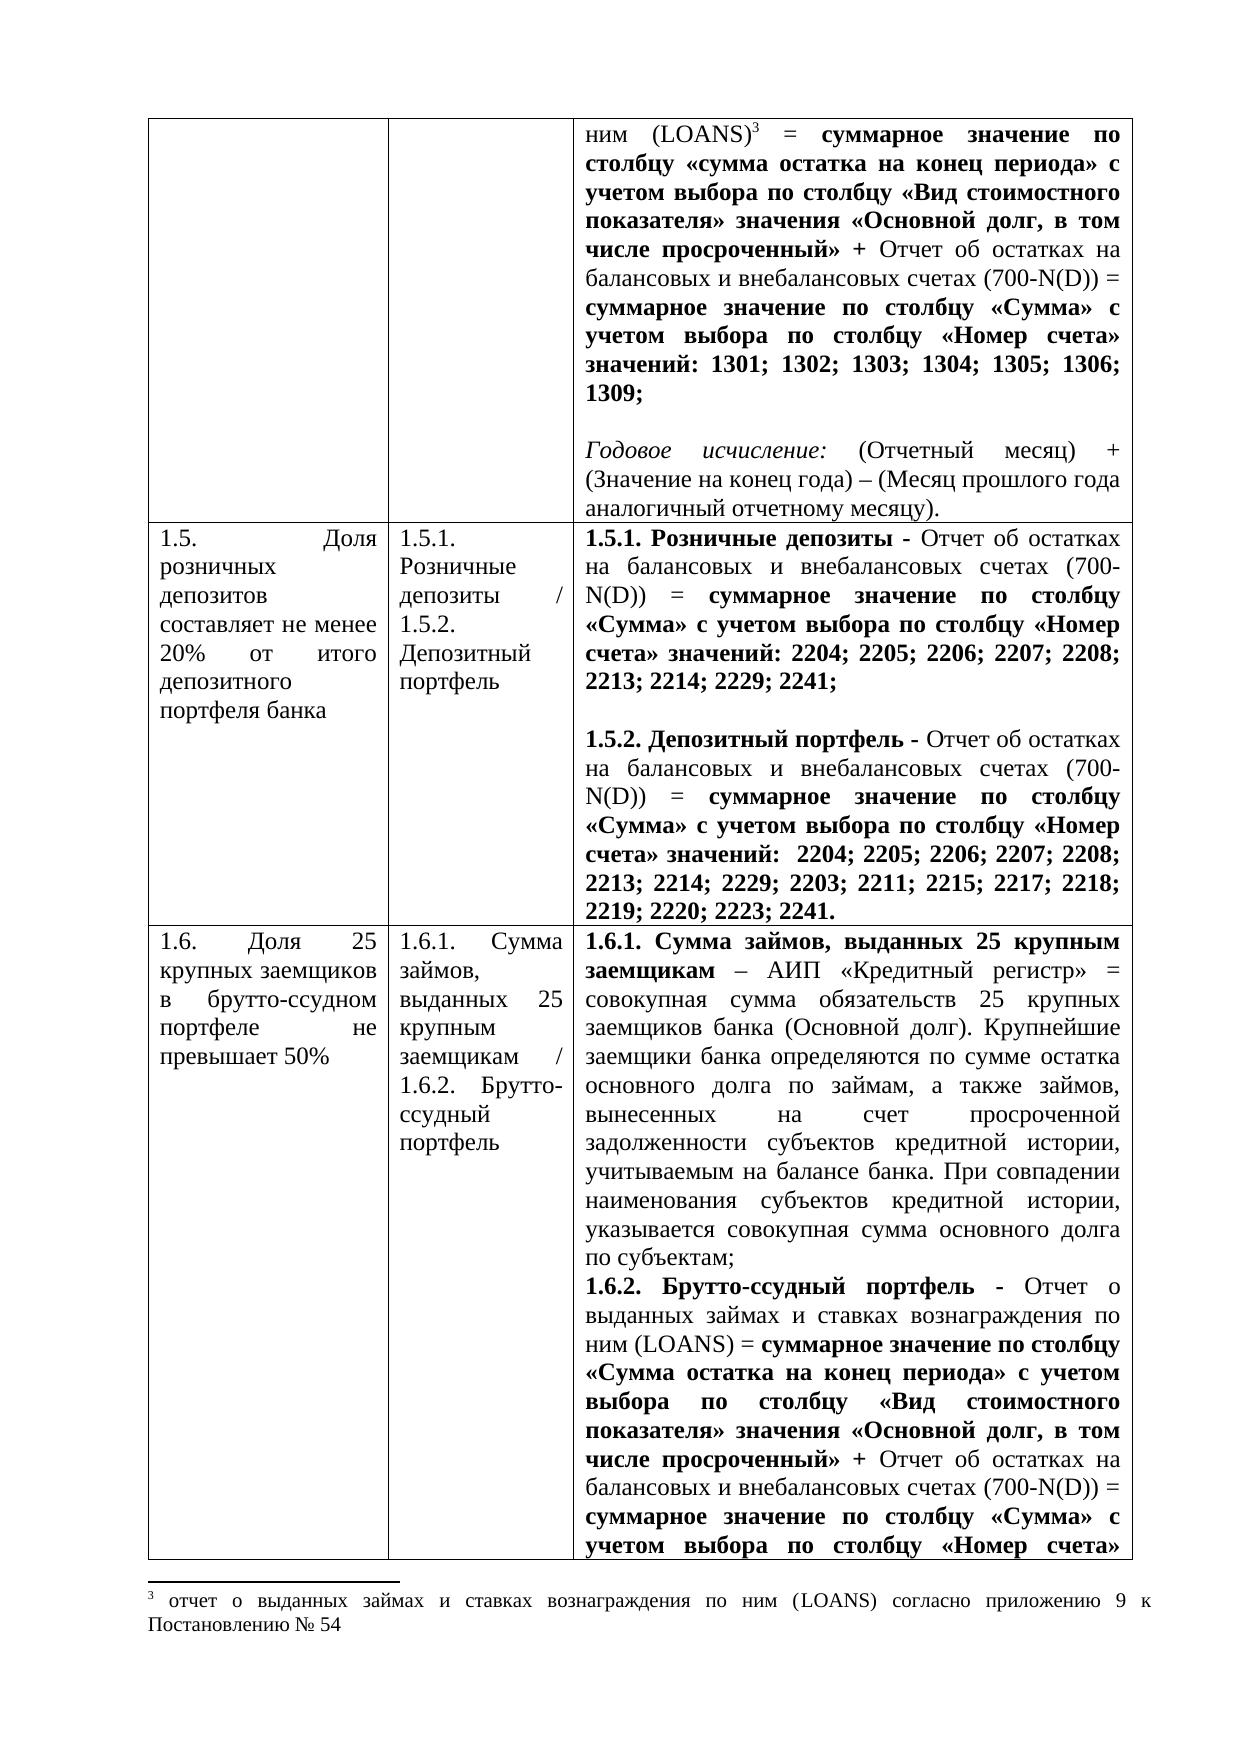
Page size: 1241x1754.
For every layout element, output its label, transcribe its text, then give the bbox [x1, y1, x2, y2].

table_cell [149, 926, 388, 1559]
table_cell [389, 119, 573, 522]
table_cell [389, 926, 573, 1559]
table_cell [574, 926, 1132, 1559]
table_cell 1.5.1. Розничные депозиты - Отчет об остатках на балансовых и внебалансовых счетах (700-N(D)) = суммарное значение по столбцу «Сумма» с учетом выбора по столбцу «Номер счета» значений: 2204; 2205; 2206; 2207; 2208; 2213; 2214; 2229; 2241; 1.5.2. Депозитный портфель - Отчет об остатках на балансовых и внебалансовых счетах (700-N(D)) = суммарное значение по столбцу «Сумма» с учетом выбора по столбцу «Номер счета» значений: 2204; 2205; 2206; 2207; 2208; 2213; 2214; 2229; 2203; 2211; 2215; 2217; 2218; 2219; 2220; 2223; 2241. [574, 523, 1132, 925]
table_cell 1.5. Доля розничных депозитов составляет не менее 20% от итого депозитного портфеля банка [149, 523, 388, 925]
table_cell 1.5.1. Розничные депозиты / 1.5.2. Депозитный портфель [389, 523, 573, 925]
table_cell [149, 119, 388, 522]
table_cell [574, 119, 1132, 522]
